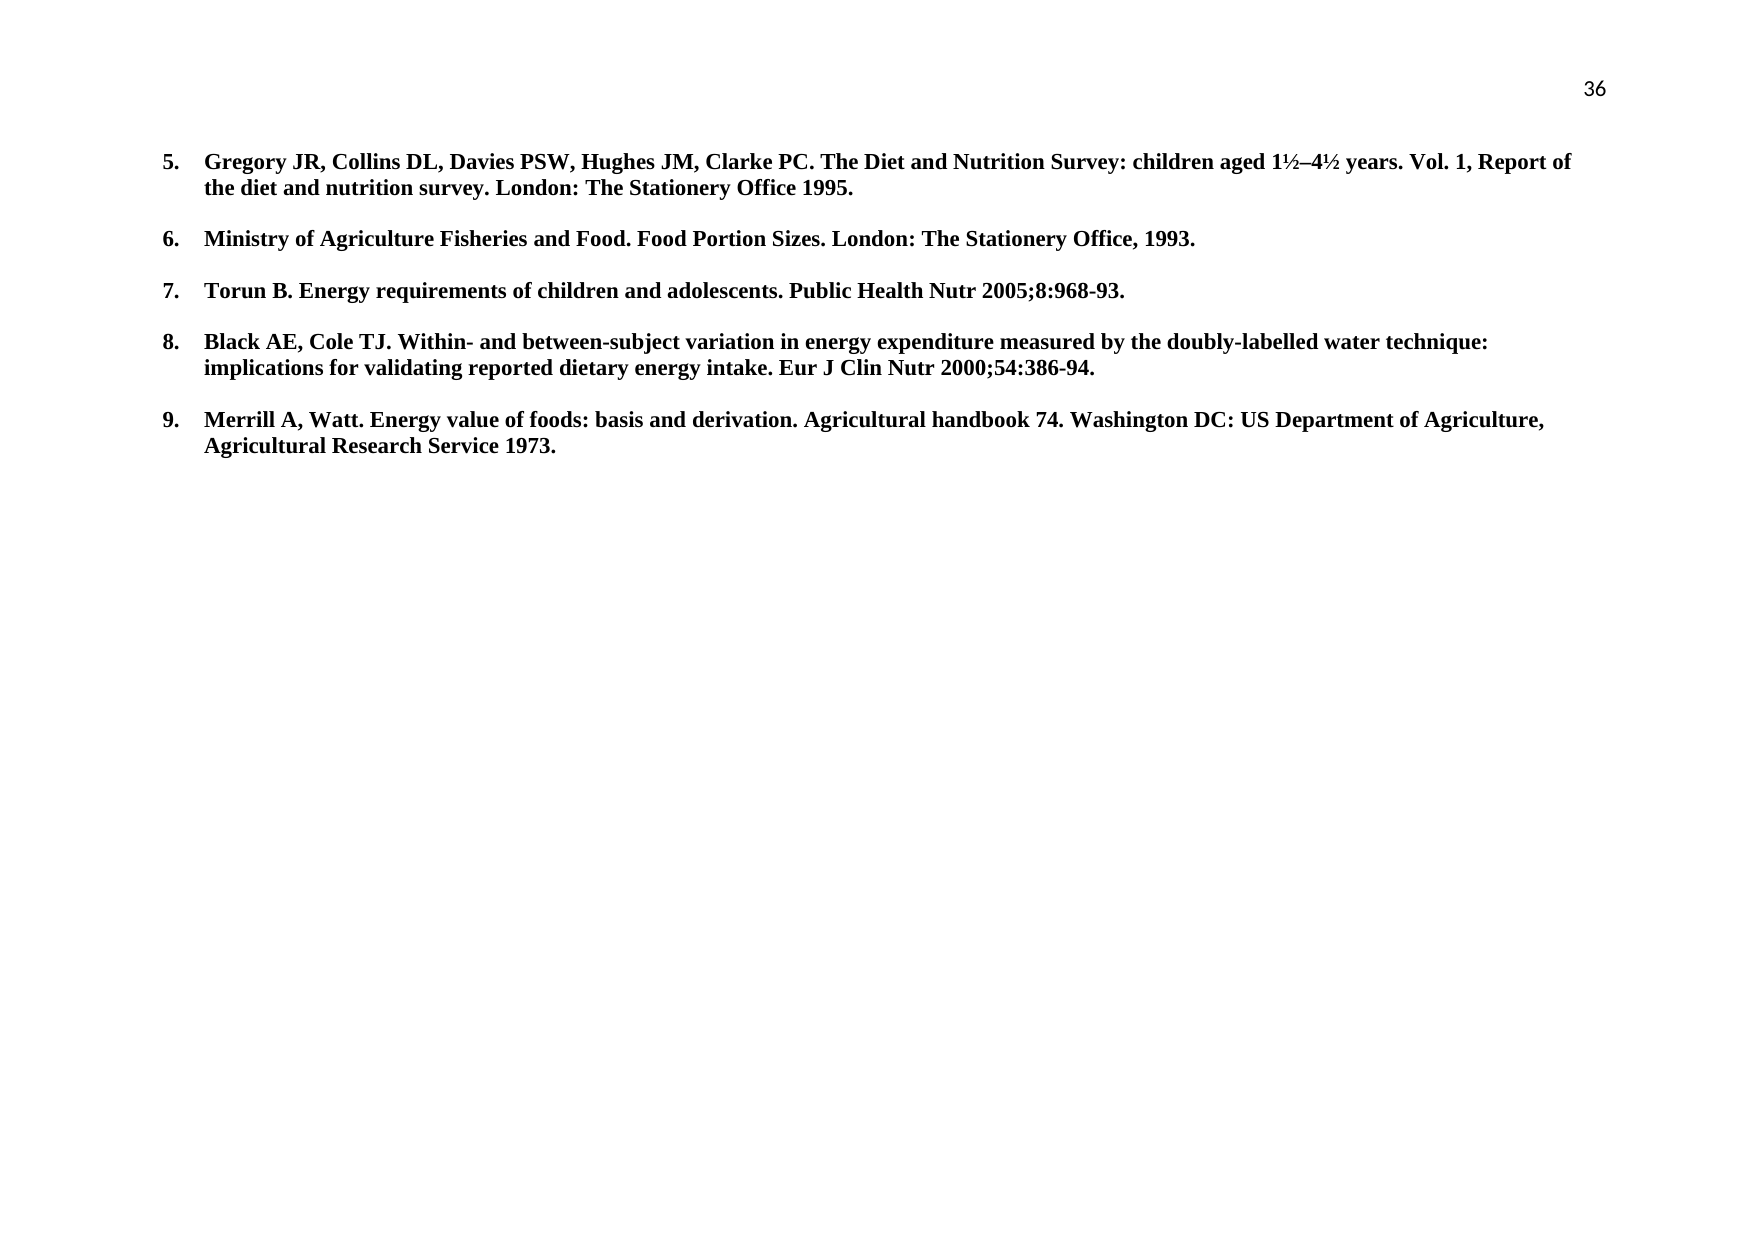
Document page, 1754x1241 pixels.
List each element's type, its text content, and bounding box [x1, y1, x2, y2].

text 5. Gregory JR, Collins DL, Davies PSW, Hughes JM, Clarke PC. The Diet and Nutrition Survey: children aged 1½–4½ years. Vol. 1, Report of the diet and nutrition survey. London: The Stationery Office 1995. [148, 148, 1606, 200]
text 8. Black AE, Cole TJ. Within- and between-subject variation in energy expenditure measured by the doubly-labelled water technique: implications for validating reported dietary energy intake. Eur J Clin Nutr 2000;54:386-94. [148, 328, 1606, 381]
text 6. Ministry of Agriculture Fisheries and Food. Food Portion Sizes. London: The Stationery Office, 1993. [148, 225, 1606, 252]
text 9. Merrill A, Watt. Energy value of foods: basis and derivation. Agricultural handbook 74. Washington DC: US Department of Agriculture, Agricultural Research Service 1973. [148, 406, 1606, 458]
text 7. Torun B. Energy requirements of children and adolescents. Public Health Nutr 2005;8:968-93. [148, 277, 1606, 303]
